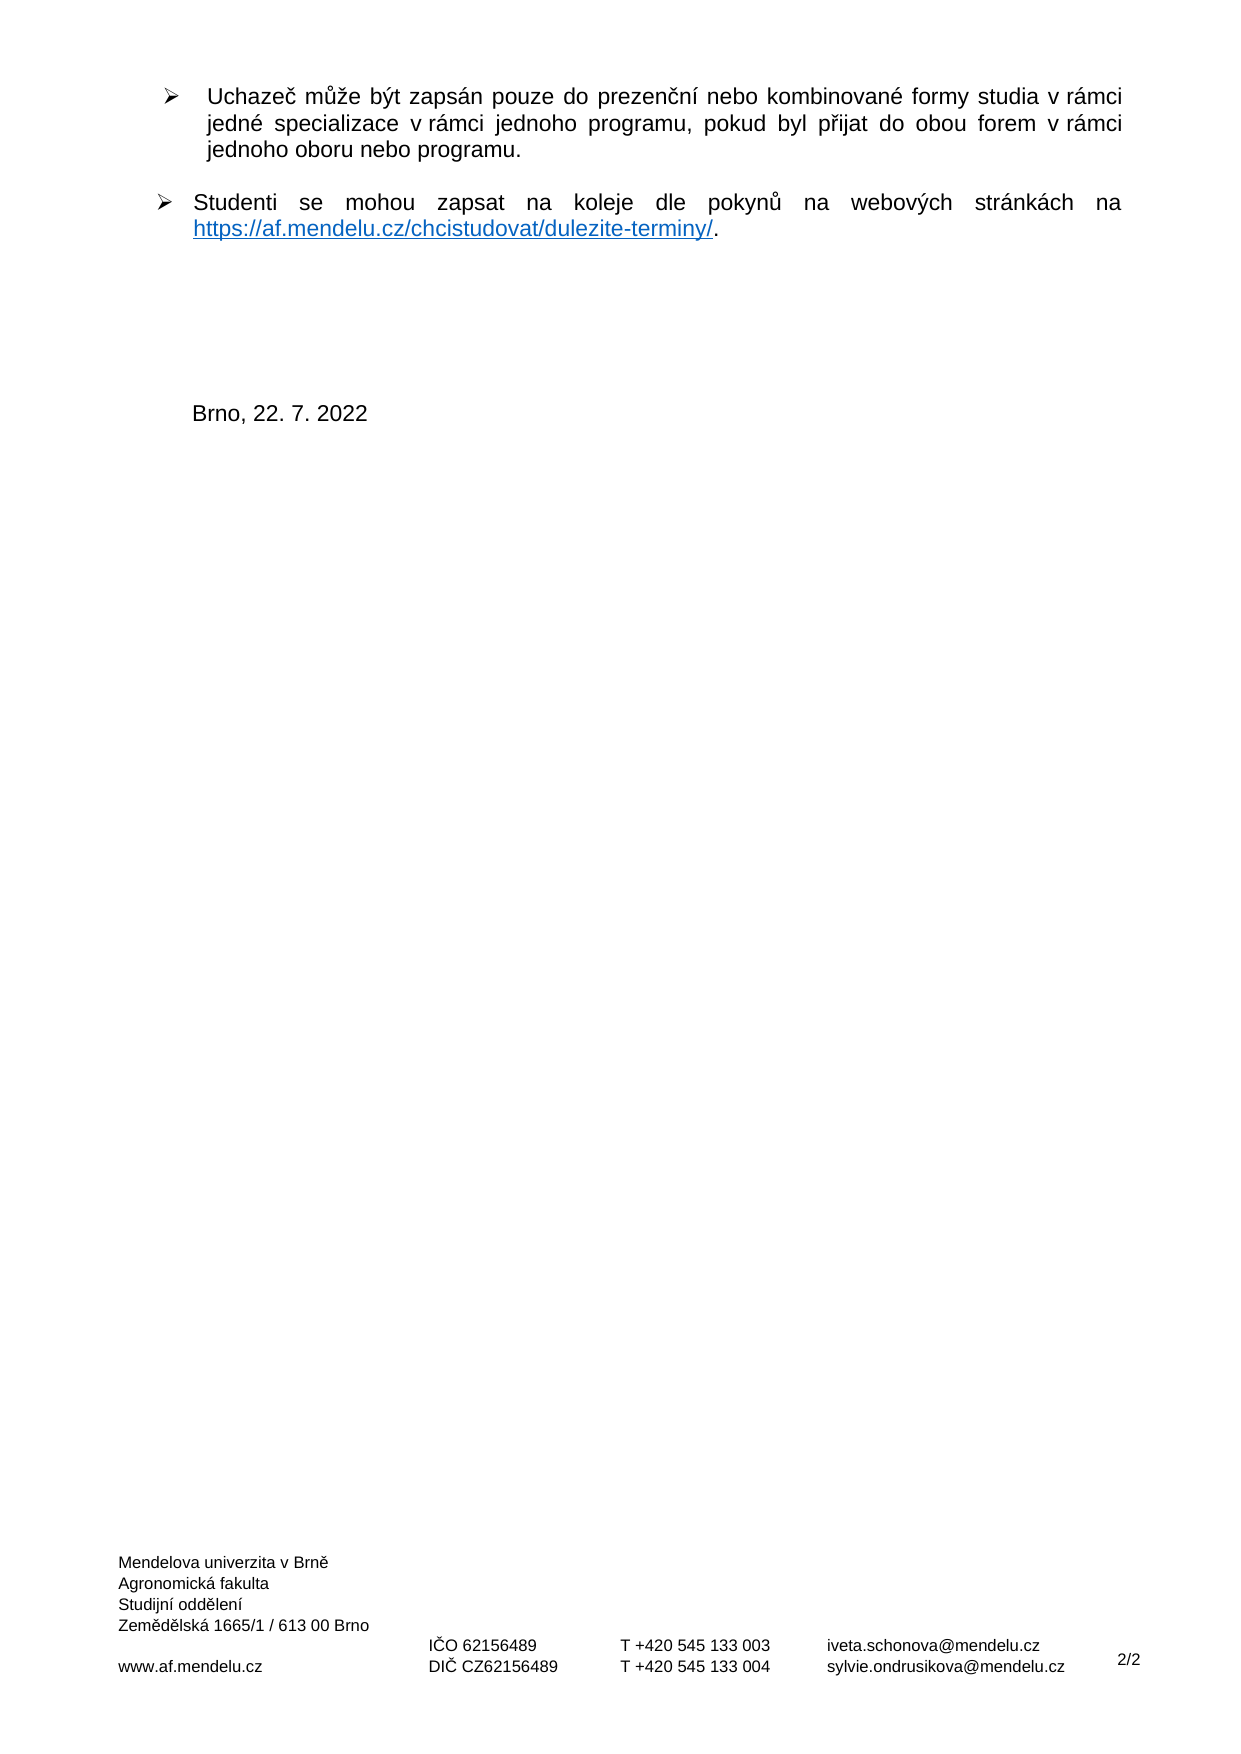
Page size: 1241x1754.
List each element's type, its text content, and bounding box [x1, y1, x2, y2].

text Brno, 22. 7. 2022 [118, 400, 1122, 426]
list Studenti se mohou zapsat na koleje dle pokynů na webových stránkách na https://af.mendelu.cz/chcistudovat/dulezite-terminy/. [156, 189, 1122, 241]
list Uchazeč může být zapsán pouze do prezenční nebo kombinované formy studia v rámci jedné specializace v rámci jednoho programu, pokud byl přijat do obou forem v rámci jednoho oboru nebo programu. [162, 83, 1122, 162]
